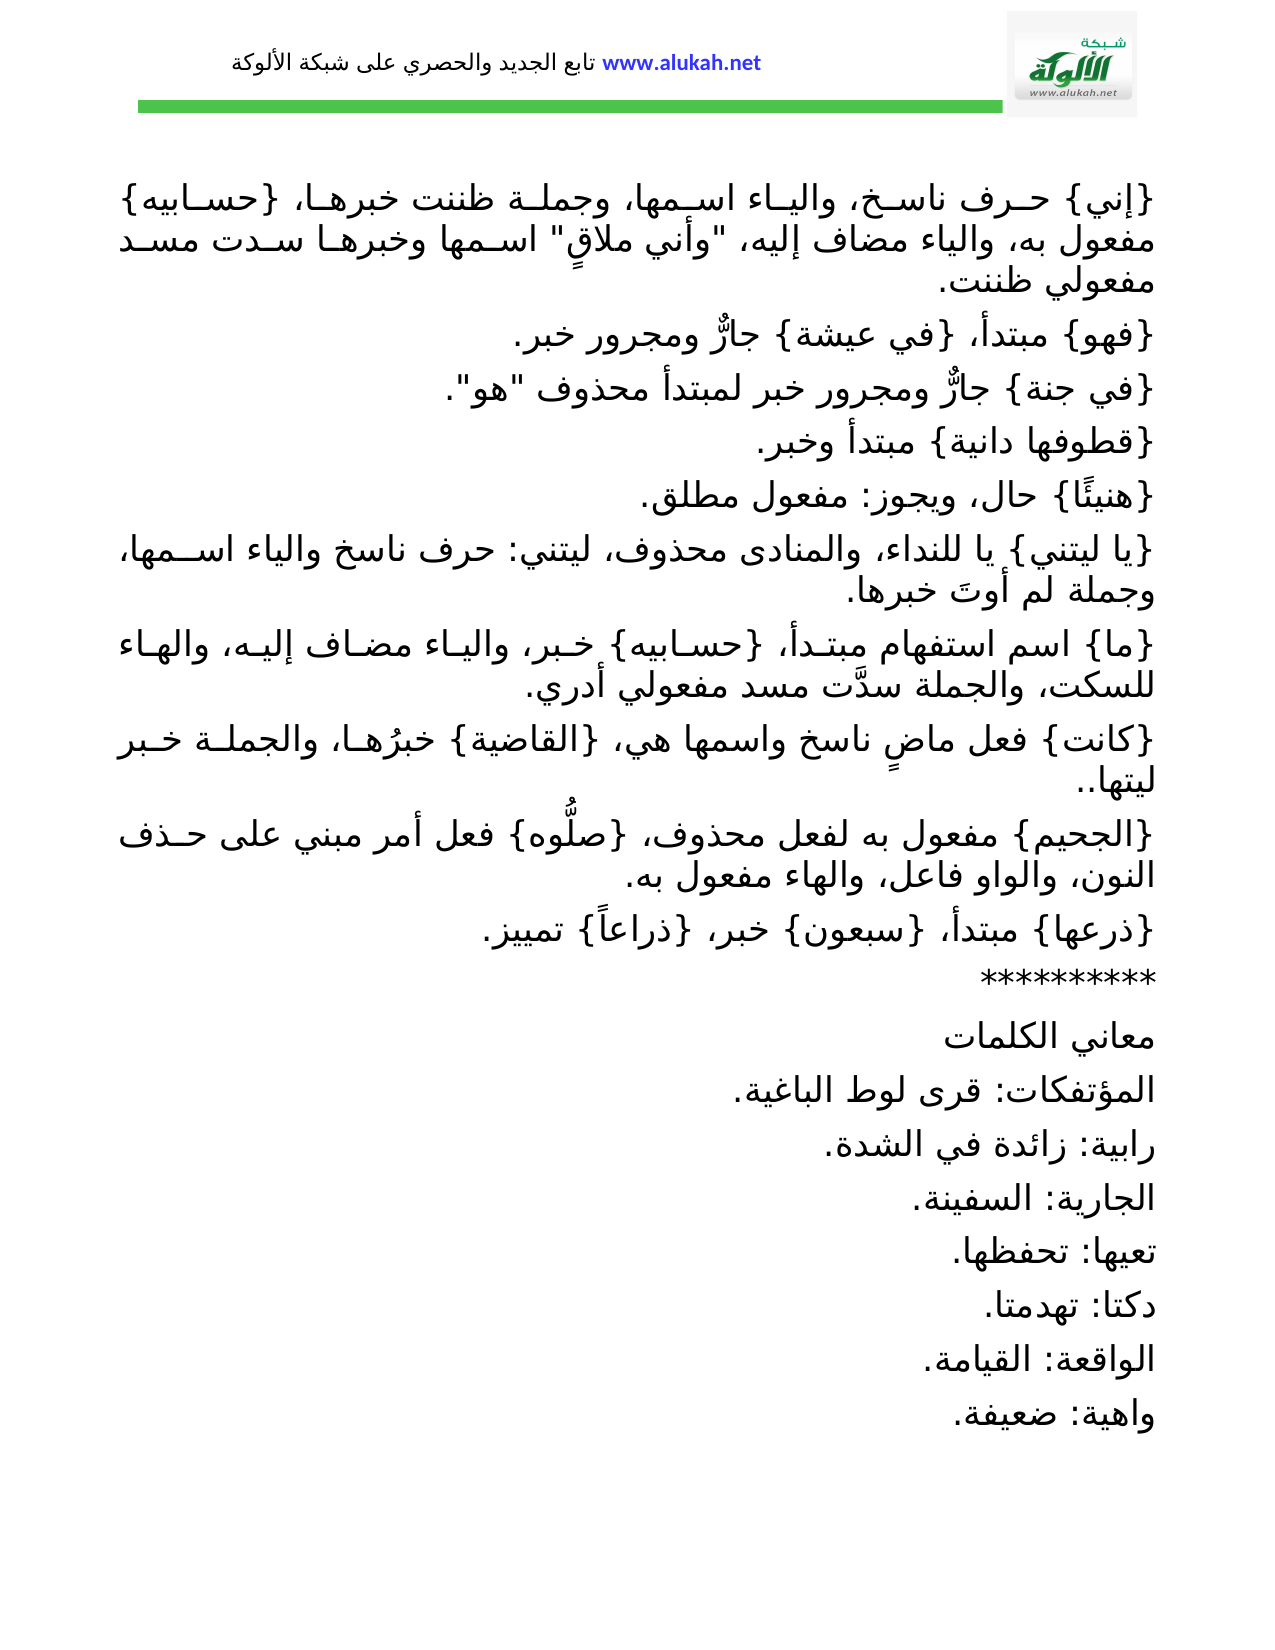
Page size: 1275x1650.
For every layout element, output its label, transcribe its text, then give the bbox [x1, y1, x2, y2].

text {هنيئًا} حال، ويجوز: مفعول مطلق. [118, 475, 1157, 516]
text {إني} حرف ناسخ، والياء اسمها، وجملة ظننت خبرها، {حسابيه} مفعول به، والياء مضاف إليه، "وأني ملاقٍ" اسمها وخبرها سدت مسد مفعولي ظننت. [118, 177, 1157, 301]
text {فهو} مبتدأ، {في عيشة} جارٌّ ومجرور خبر. [118, 313, 1157, 355]
text {ذرعها} مبتدأ، {سبعون} خبر، {ذراعاً} تمييز. [118, 908, 1157, 950]
text واهية: ضعيفة. [118, 1392, 1157, 1433]
text الواقعة: القيامة. [118, 1338, 1157, 1380]
text {الجحيم} مفعول به لفعل محذوف، {صلُّوه} فعل أمر مبني على حذف النون، والواو فاعل، والهاء مفعول به. [118, 813, 1157, 896]
text معاني الكلمات [118, 1016, 1157, 1057]
text {في جنة} جارٌّ ومجرور خبر لمبتدأ محذوف "هو". [118, 367, 1157, 408]
text تعيها: تحفظها. [118, 1231, 1157, 1272]
text المؤتفكات: قرى لوط الباغية. [118, 1070, 1157, 1111]
text رابية: زائدة في الشدة. [118, 1123, 1157, 1165]
text دكتا: تهدمتا. [118, 1285, 1157, 1326]
text {ما} اسم استفهام مبتدأ، {حسابيه} خبر، والياء مضاف إليه، والهاء للسكت، والجملة سدَّت مسد مفعولي أدري. [118, 623, 1157, 706]
text {كانت} فعل ماضٍ ناسخ واسمها هي، {القاضية} خبرُها، والجملة خبر ليتها.. [118, 718, 1157, 801]
text الجارية: السفينة. [118, 1177, 1157, 1218]
text {قطوفها دانية} مبتدأ وخبر. [118, 421, 1157, 462]
text {يا ليتني} يا للنداء، والمنادى محذوف، ليتني: حرف ناسخ والياء اسمها، وجملة لم أوتَ خبرها. [118, 528, 1157, 611]
text ********** [118, 962, 1157, 1003]
